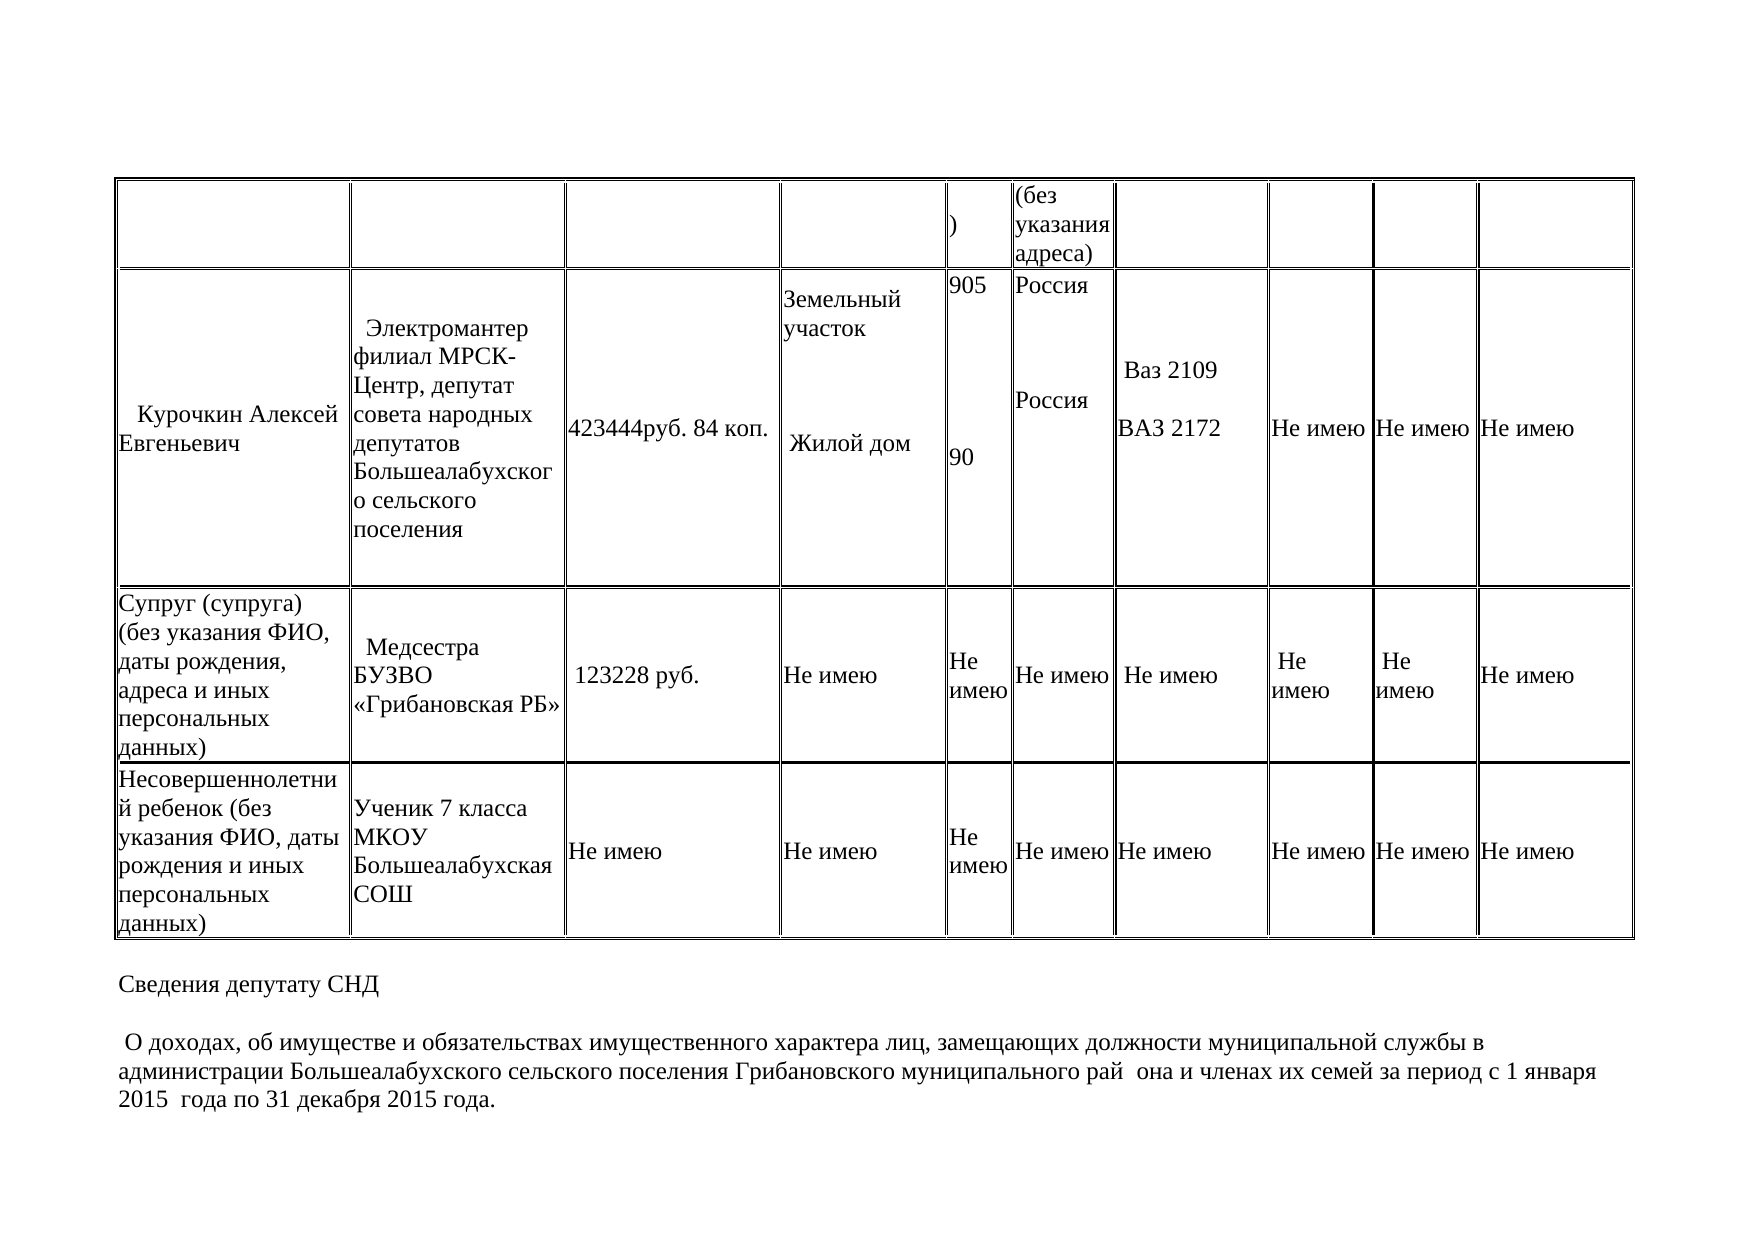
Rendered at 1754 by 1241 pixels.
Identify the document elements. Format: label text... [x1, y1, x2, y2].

table_cell Не имею [1478, 267, 1633, 585]
table_cell Ученик 7 класса МКОУ Большеалабухская СОШ [351, 764, 566, 937]
table_cell Электромантер филиал МРСК-Центр, депутат совета народных депутатов Большеалабухского сельского поселения [352, 270, 564, 585]
table_cell Не имею [1014, 589, 1113, 761]
table_cell Супруг (супруга) (без указания ФИО, даты рождения, адреса и иных персональных данных) [118, 585, 349, 761]
table_cell Ваз 2109 ВАЗ 2172 [1117, 270, 1267, 585]
table_cell 905 90 [948, 270, 1011, 585]
table_cell Не имею [1270, 589, 1372, 761]
table_cell Не имею [1373, 761, 1478, 937]
table_cell Медсестра БУЗВО «Грибановская РБ» [352, 589, 564, 761]
table_cell Не имею [1375, 589, 1476, 761]
table_cell 123228 руб. [567, 589, 779, 761]
table_cell Россия Россия [1014, 270, 1113, 585]
table_cell Не имею [1117, 589, 1267, 761]
table_cell Не имею [948, 589, 1011, 761]
table_cell Земельный участок Жилой дом [782, 270, 945, 585]
table_cell 423444руб. 84 коп. [567, 270, 779, 585]
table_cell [1115, 181, 1269, 267]
table_cell Вид объектов [1269, 179, 1373, 267]
table_cell Не имею [781, 764, 947, 937]
table_cell Не имею [1013, 761, 1115, 937]
table_cell Не имею [566, 764, 781, 937]
table_cell Не имею [1270, 270, 1372, 585]
table_cell Не имею [947, 764, 1012, 937]
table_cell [781, 181, 947, 267]
table_cell Площадь (rd/v/) [1373, 179, 1478, 267]
table_cell Не имею [1478, 761, 1632, 937]
table_cell Не имею [1115, 764, 1269, 937]
table_cell Не имею [1375, 270, 1476, 585]
table_cell Несовершеннолетний ребенок (без указания ФИО, даты рождения и иных персональных данных) [118, 761, 351, 937]
table_cell Пло-щадь (кв.м) [947, 181, 1012, 267]
table_cell Страна расположения [1478, 181, 1632, 267]
table_cell Курочкин Алексей Евгеньевич [116, 267, 351, 585]
text О доходах, об имуществе и обязательствах имущественного характера лиц, замещающих должности муниципальной службы в администрации Большеалабухского сельского поселения Грибановского муниципального рай она и членах их семей за период с 1 января 2015 года по 31 декабря 2015 года. [118, 1027, 1636, 1113]
text Сведения депутату СНД [118, 969, 1636, 998]
table_cell Не имею [782, 589, 945, 761]
table_cell Не имею [1269, 764, 1373, 937]
table_cell Не имею [1480, 585, 1632, 761]
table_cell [1013, 179, 1115, 267]
